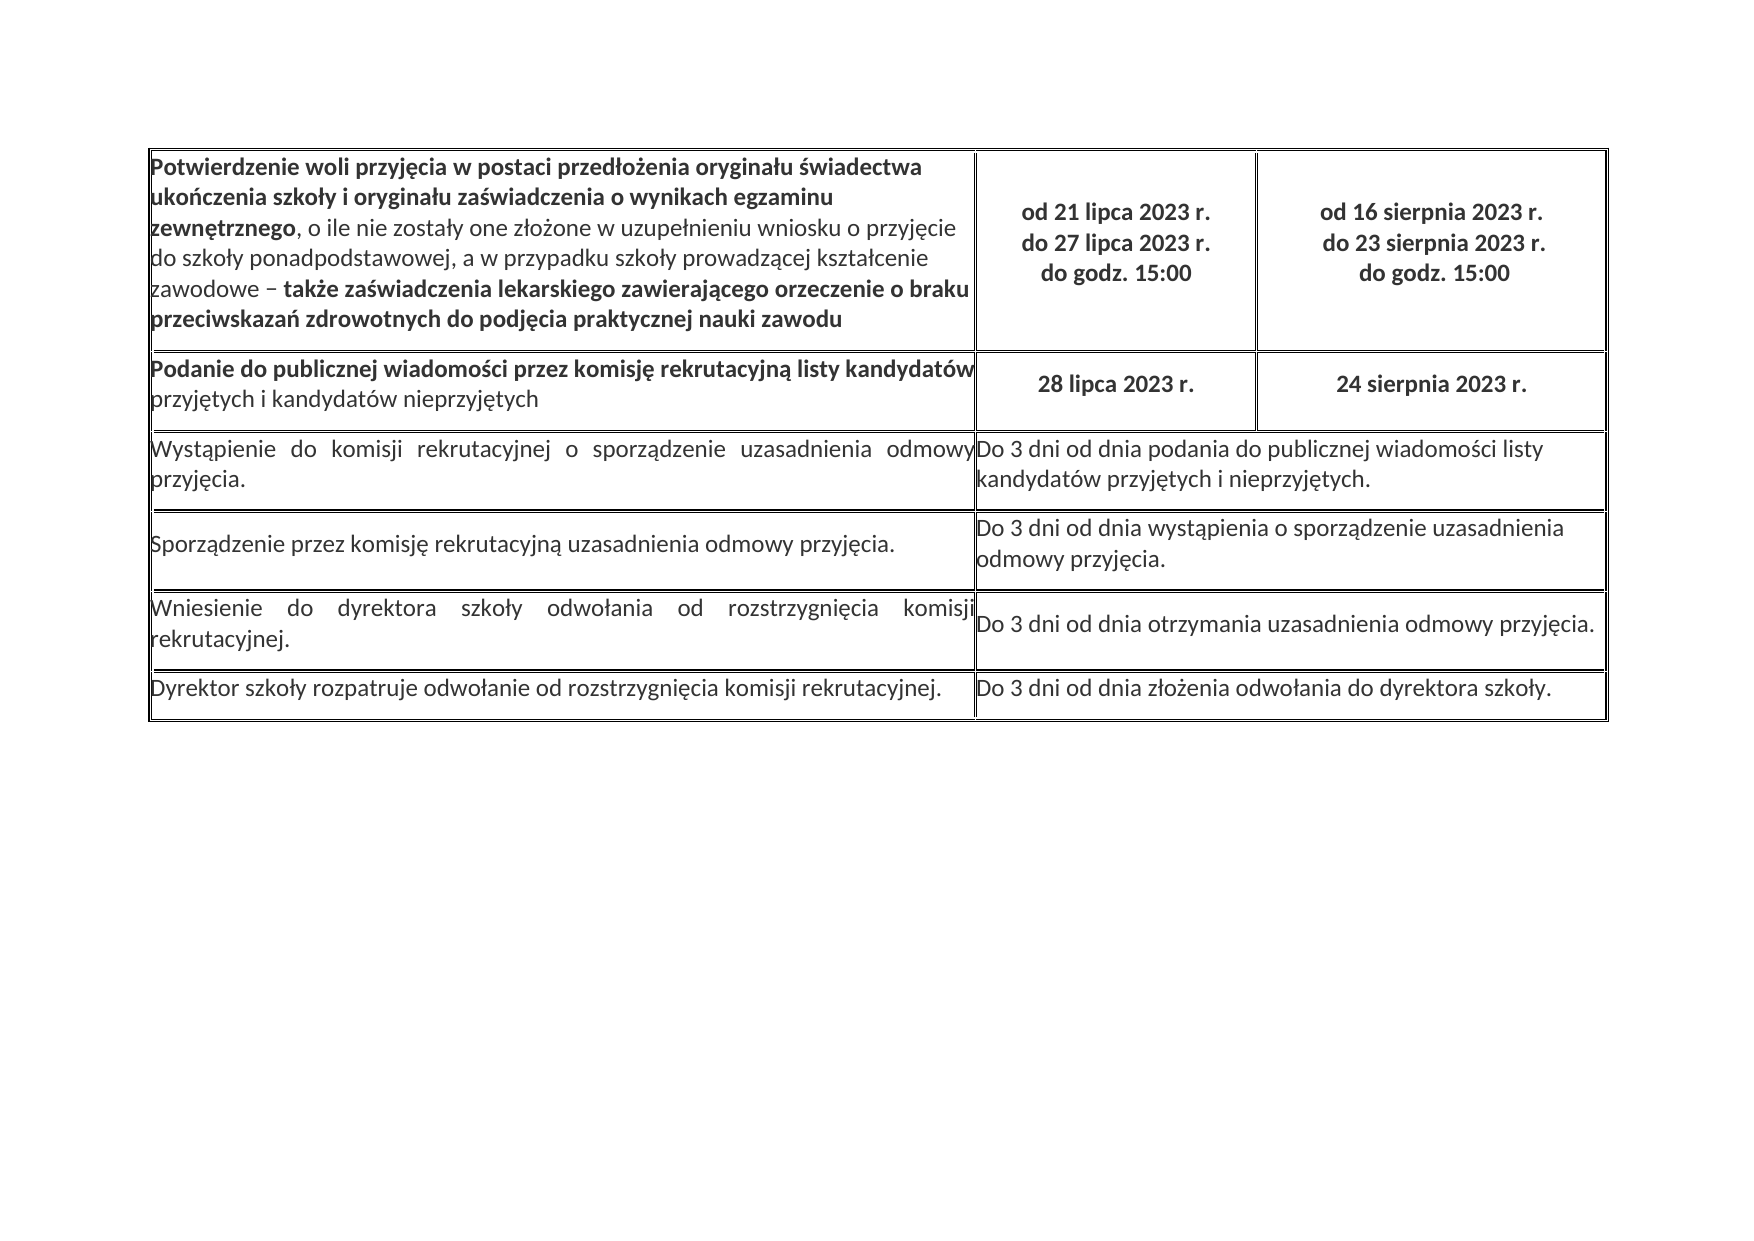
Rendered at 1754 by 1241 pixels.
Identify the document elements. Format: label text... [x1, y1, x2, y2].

table_cell Sporządzenie przez komisję rekrutacyjną uzasadnienia odmowy przyjęcia. [152, 509, 974, 589]
table_cell 24 sierpnia 2023 r. [1258, 350, 1606, 429]
table_cell Do 3 dni od dnia złożenia odwołania do dyrektora szkoły. [976, 669, 1606, 718]
table_cell Podanie do publicznej wiadomości przez komisję rekrutacyjną listy kandydatów przyjętych i kandydatów nieprzyjętych [152, 350, 974, 429]
table_cell od 21 lipca 2023 r. do 27 lipca 2023 r. do godz. 15:00 [976, 151, 1256, 349]
table_cell Do 3 dni od dnia otrzymania uzasadnienia odmowy przyjęcia. [977, 589, 1606, 669]
table_cell Do 3 dni od dnia podania do publicznej wiadomości listy kandydatów przyjętych i nieprzyjętych. [977, 430, 1606, 509]
table_cell Potwierdzenie woli przyjęcia w postaci przedłożenia oryginału świadectwa ukończenia szkoły i oryginału zaświadczenia o wynikach egzaminu zewnętrznego, o ile nie zostały one złożone w uzupełnieniu wniosku o przyjęcie do szkoły ponadpodstawowej, a w przypadku szkoły prowadzącej kształcenie zawodowe − także zaświadczenia lekarskiego zawierającego orzeczenie o braku przeciwskazań zdrowotnych do podjęcia praktycznej nauki zawodu [152, 151, 976, 349]
table_cell Wniesienie do dyrektora szkoły odwołania od rozstrzygnięcia komisji rekrutacyjnej. [152, 589, 974, 669]
table_cell 28 lipca 2023 r. [977, 353, 1255, 429]
table_cell od 16 sierpnia 2023 r. do 23 sierpnia 2023 r. do godz. 15:00 [1256, 151, 1605, 349]
table_cell Wystąpienie do komisji rekrutacyjnej o sporządzenie uzasadnienia odmowy przyjęcia. [152, 430, 974, 509]
table_cell Dyrektor szkoły rozpatruje odwołanie od rozstrzygnięcia komisji rekrutacyjnej. [152, 669, 976, 718]
table_cell Do 3 dni od dnia wystąpienia o sporządzenie uzasadnienia odmowy przyjęcia. [977, 509, 1606, 589]
